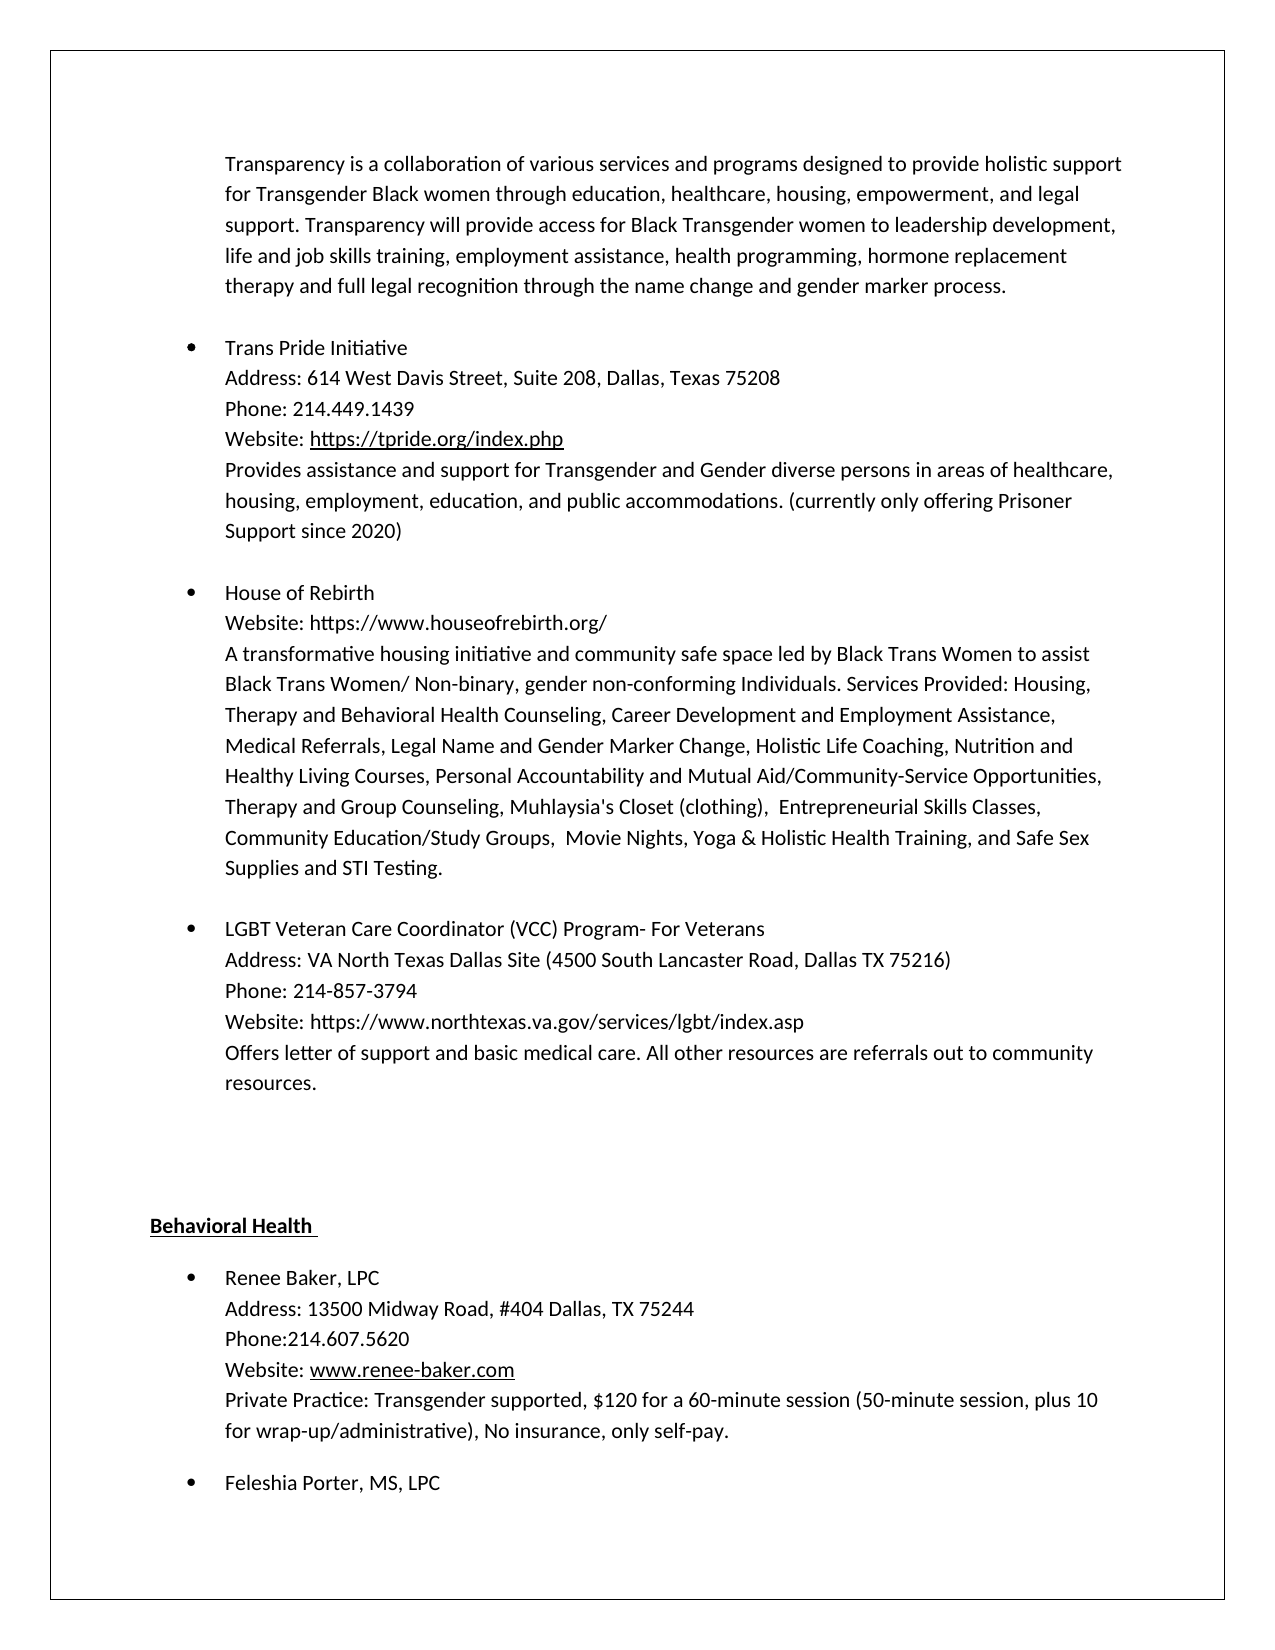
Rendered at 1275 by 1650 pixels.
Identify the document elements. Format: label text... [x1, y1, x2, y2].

list LGBT Veteran Care Coordinator (VCC) Program- For Veterans [187, 916, 1125, 942]
list Trans Pride Initiative [187, 334, 1125, 360]
list Renee Baker, LPC [187, 1264, 1125, 1291]
text Provides assistance and support for Transgender and Gender diverse persons in areas of healthcare, housing, employment, education, and public accommodations. (currently only offering Prisoner Support since 2020) [225, 456, 1125, 544]
list House of Rebirth [187, 579, 1125, 605]
text Phone: 214-857-3794 [225, 977, 1125, 1004]
text Address: 614 West Davis Street, Suite 208, Dallas, Texas 75208 [225, 364, 1125, 391]
text Website: www.renee-baker.com [225, 1356, 1125, 1383]
text Website: https://www.houseofrebirth.org/ [225, 609, 1125, 636]
text Behavioral Health [150, 1213, 1125, 1239]
text Address: VA North Texas Dallas Site (4500 South Lancaster Road, Dallas TX 75216) [225, 946, 1125, 973]
text Website: https://tpride.org/index.php [225, 426, 1125, 452]
text Phone: 214.449.1439 [225, 395, 1125, 422]
text Offers letter of support and basic medical care. All other resources are referrals out to community resources. [225, 1039, 1125, 1096]
text Private Practice: Transgender supported, $120 for a 60-minute session (50-minute session, plus 10 for wrap-up/administrative), No insurance, only self-pay. [225, 1387, 1125, 1444]
list Feleshia Porter, MS, LPC [187, 1469, 1125, 1495]
text Phone:214.607.5620 [225, 1325, 1125, 1352]
text Website: https://www.northtexas.va.gov/services/lgbt/index.asp [225, 1008, 1125, 1034]
text Transparency is a collaboration of various services and programs designed to provide holistic support for Transgender Black women through education, healthcare, housing, empowerment, and legal support. Transparency will provide access for Black Transgender women to leadership development, life and job skills training, employment assistance, health programming, hormone replacement therapy and full legal recognition through the name change and gender marker process. [225, 150, 1125, 299]
text Address: 13500 Midway Road, #404 Dallas, TX 75244 [225, 1295, 1125, 1321]
text A transformative housing initiative and community safe space led by Black Trans Women to assist Black Trans Women/ Non-binary, gender non-conforming Individuals. Services Provided: Housing, Therapy and Behavioral Health Counseling, Career Development and Employment Assistance, Medical Referrals, Legal Name and Gender Marker Change, Holistic Life Coaching, Nutrition and Healthy Living Courses, Personal Accountability and Mutual Aid/Community-Service Opportunities, Therapy and Group Counseling, Muhlaysia's Closet (clothing), Entrepreneurial Skills Classes, Community Education/Study Groups, Movie Nights, Yoga & Holistic Health Training, and Safe Sex Supplies and STI Testing. [225, 640, 1125, 881]
